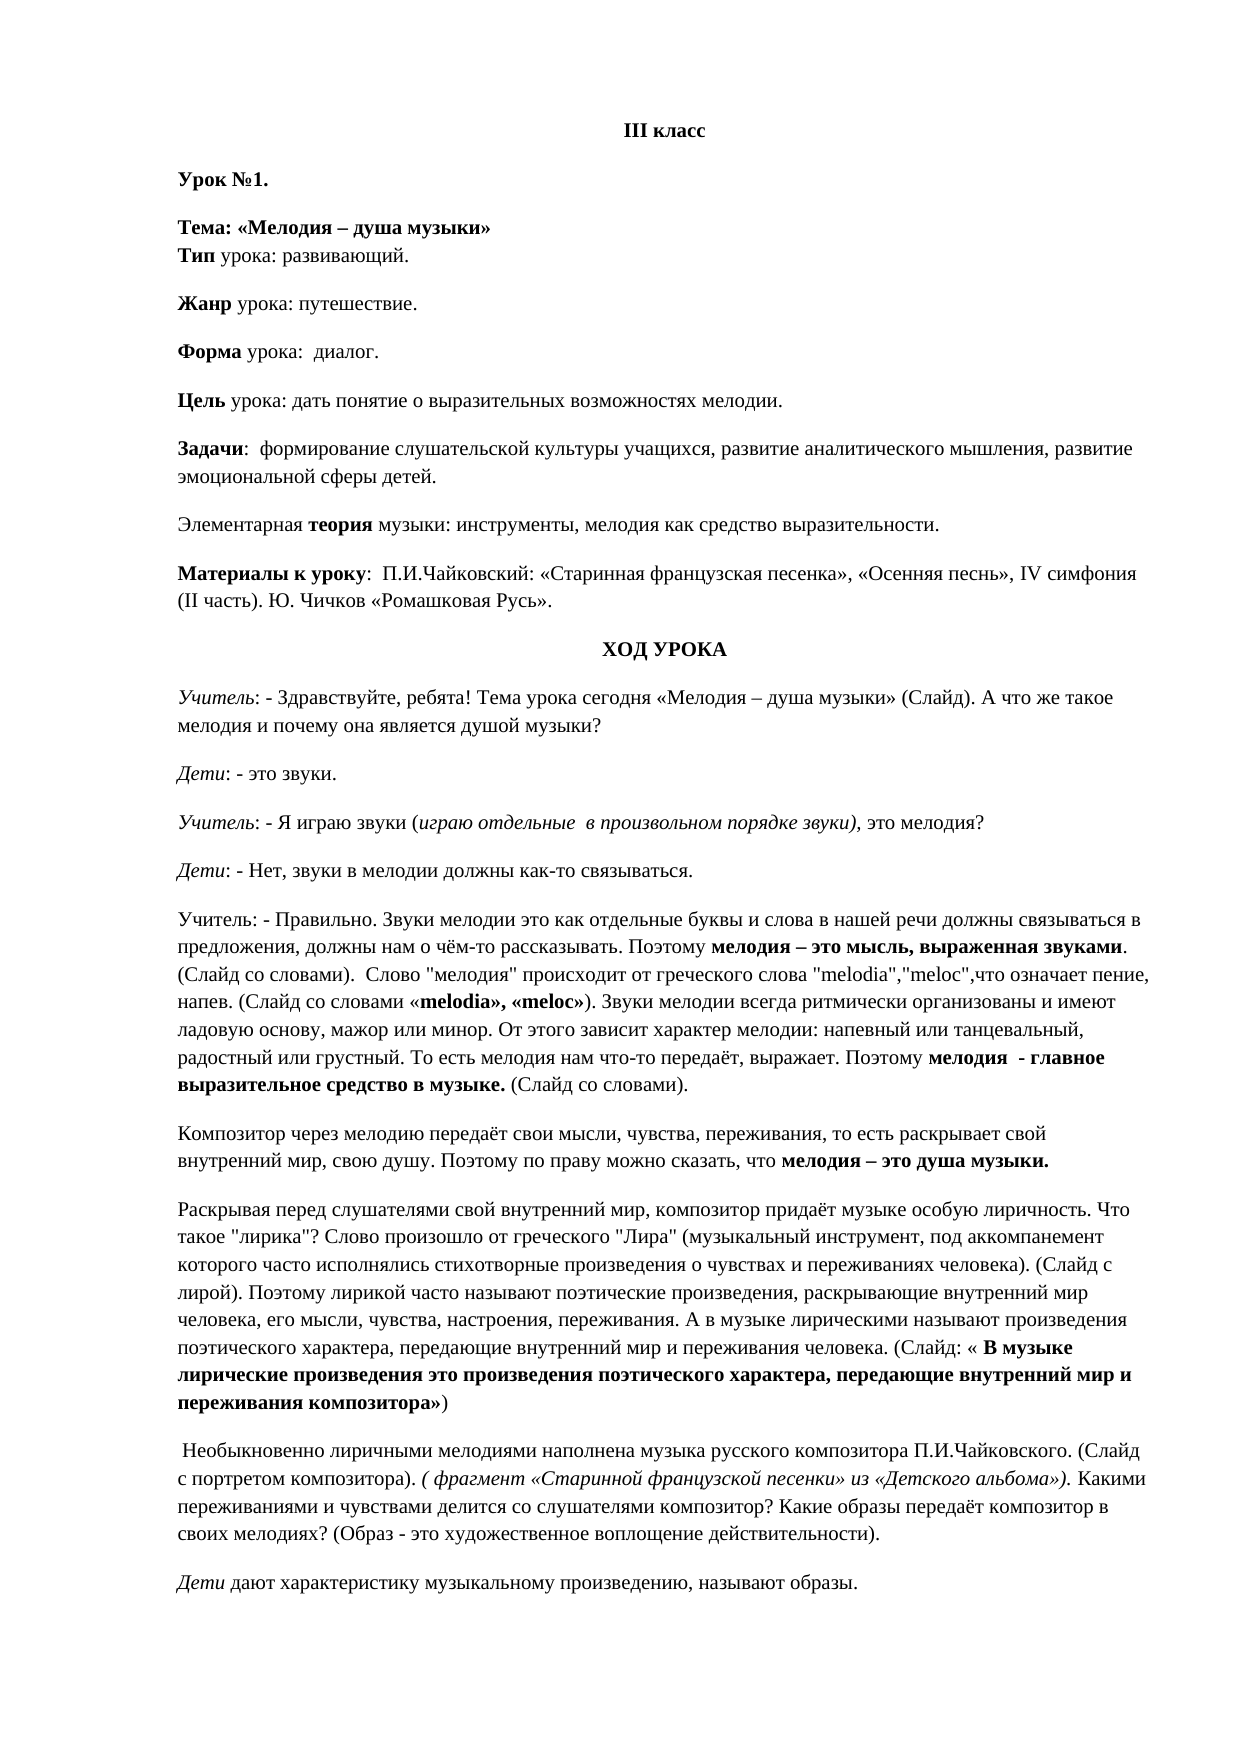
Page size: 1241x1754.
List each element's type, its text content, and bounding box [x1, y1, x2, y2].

text Дети: - Нет, звуки в мелодии должны как-то связываться. [177, 858, 1152, 882]
text III класс [177, 118, 1152, 142]
text Дети: - это звуки. [177, 761, 1152, 785]
text Урок №1. [177, 167, 1152, 191]
text Учитель: - Я играю звуки (играю отдельные в произвольном порядке звуки), это мелодия? [177, 810, 1152, 834]
text Задачи: формирование слушательской культуры учащихся, развитие аналитического мышления, развитие эмоциональной сферы детей. [177, 436, 1152, 488]
text Элементарная теория музыки: инструменты, мелодия как средство выразительности. [177, 512, 1152, 536]
text Композитор через мелодию передаёт свои мысли, чувства, переживания, то есть раскрывает свой внутренний мир, свою душу. Поэтому по праву можно сказать, что мелодия – это душа музыки. [177, 1121, 1152, 1172]
text Учитель: - Здравствуйте, ребята! Тема урока сегодня «Мелодия – душа музыки» (Слайд). А что же такое мелодия и почему она является душой музыки? [177, 685, 1152, 737]
text Необыкновенно лиричными мелодиями наполнена музыка русского композитора П.И.Чайковского. (Слайд с портретом композитора). ( фрагмент «Старинной французской песенки» из «Детского альбома»). Какими переживаниями и чувствами делится со слушателями композитор? Какие образы передаёт композитор в своих мелодиях? (Образ - это художественное воплощение действительности). [177, 1438, 1152, 1545]
text ХОД УРОКА [177, 637, 1152, 661]
text Учитель: - Правильно. Звуки мелодии это как отдельные буквы и слова в нашей речи должны связываться в предложения, должны нам о чём-то рассказывать. Поэтому мелодия – это мысль, выраженная звуками. (Слайд со словами). Слово "мелодия" происходит от греческого слова "melodia","meloc",что означает пение, напев. (Слайд со словами «melodia», «meloc»). Звуки мелодии всегда ритмически организованы и имеют ладовую основу, мажор или минор. От этого зависит характер мелодии: напевный или танцевальный, радостный или грустный. То есть мелодия нам что-то передаёт, выражает. Поэтому мелодия - главное выразительное средство в музыке. (Слайд со словами). [177, 907, 1152, 1096]
text Материалы к уроку: П.И.Чайковский: «Старинная французская песенка», «Осенняя песнь», IV симфония (II часть). Ю. Чичков «Ромашковая Русь». [177, 561, 1152, 612]
text Цель урока: дать понятие о выразительных возможностях мелодии. [177, 388, 1152, 412]
text Тема: «Мелодия – душа музыки» Тип урока: развивающий. [177, 215, 1152, 267]
text Форма урока: диалог. [177, 339, 1152, 363]
text Дети дают характеристику музыкальному произведению, называют образы. [177, 1570, 1152, 1594]
text Раскрывая перед слушателями свой внутренний мир, композитор придаёт музыке особую лиричность. Что такое "лирика"? Слово произошло от греческого "Лира" (музыкальный инструмент, под аккомпанемент которого часто исполнялись стихотворные произведения о чувствах и переживаниях человека). (Слайд с лирой). Поэтому лирикой часто называют поэтические произведения, раскрывающие внутренний мир человека, его мысли, чувства, настроения, переживания. А в музыке лирическими называют произведения поэтического характера, передающие внутренний мир и переживания человека. (Слайд: « В музыке лирические произведения это произведения поэтического характера, передающие внутренний мир и переживания композитора») [177, 1197, 1152, 1414]
text Жанр урока: путешествие. [177, 291, 1152, 315]
